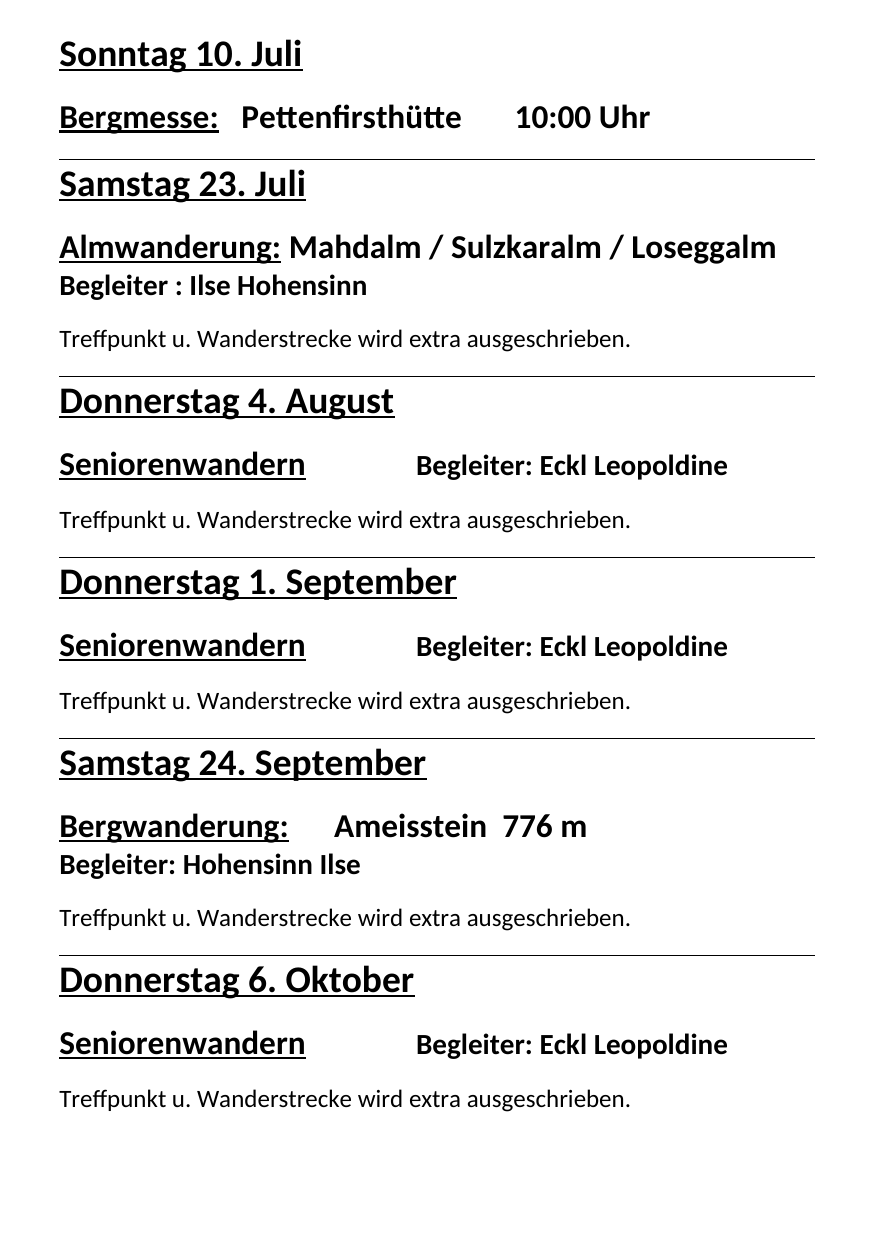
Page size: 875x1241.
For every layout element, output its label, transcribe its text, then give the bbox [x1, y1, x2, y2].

text Treffpunkt u. Wanderstrecke wird extra ausgeschrieben. [59, 504, 815, 534]
text Samstag 24. September [59, 739, 815, 785]
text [59, 323, 815, 353]
text Donnerstag 4. August [59, 377, 815, 422]
text Sonntag 10. Juli [59, 29, 815, 75]
text Begleiter : Ilse Hohensinn [59, 267, 815, 302]
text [59, 1083, 815, 1113]
text Donnerstag 6. Oktober [59, 956, 815, 1002]
text Seniorenwandern Begleiter: Eckl Leopoldine [59, 443, 815, 483]
text Donnerstag 1. September [59, 558, 815, 604]
text Almwanderung: Mahdalm / Sulzkaralm / Loseggalm [59, 226, 815, 267]
text Treffpunkt u. Wanderstrecke wird extra ausgeschrieben. [59, 685, 815, 716]
text Bergwanderung: Ameisstein 776 m [59, 805, 815, 846]
text Samstag 23. Juli [59, 160, 815, 206]
text Begleiter: Hohensinn Ilse [59, 846, 815, 881]
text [59, 902, 815, 932]
text Bergmesse: Pettenfirsthütte 10:00 Uhr [59, 96, 815, 136]
text Seniorenwandern Begleiter: Eckl Leopoldine [59, 624, 815, 665]
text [59, 1022, 815, 1063]
